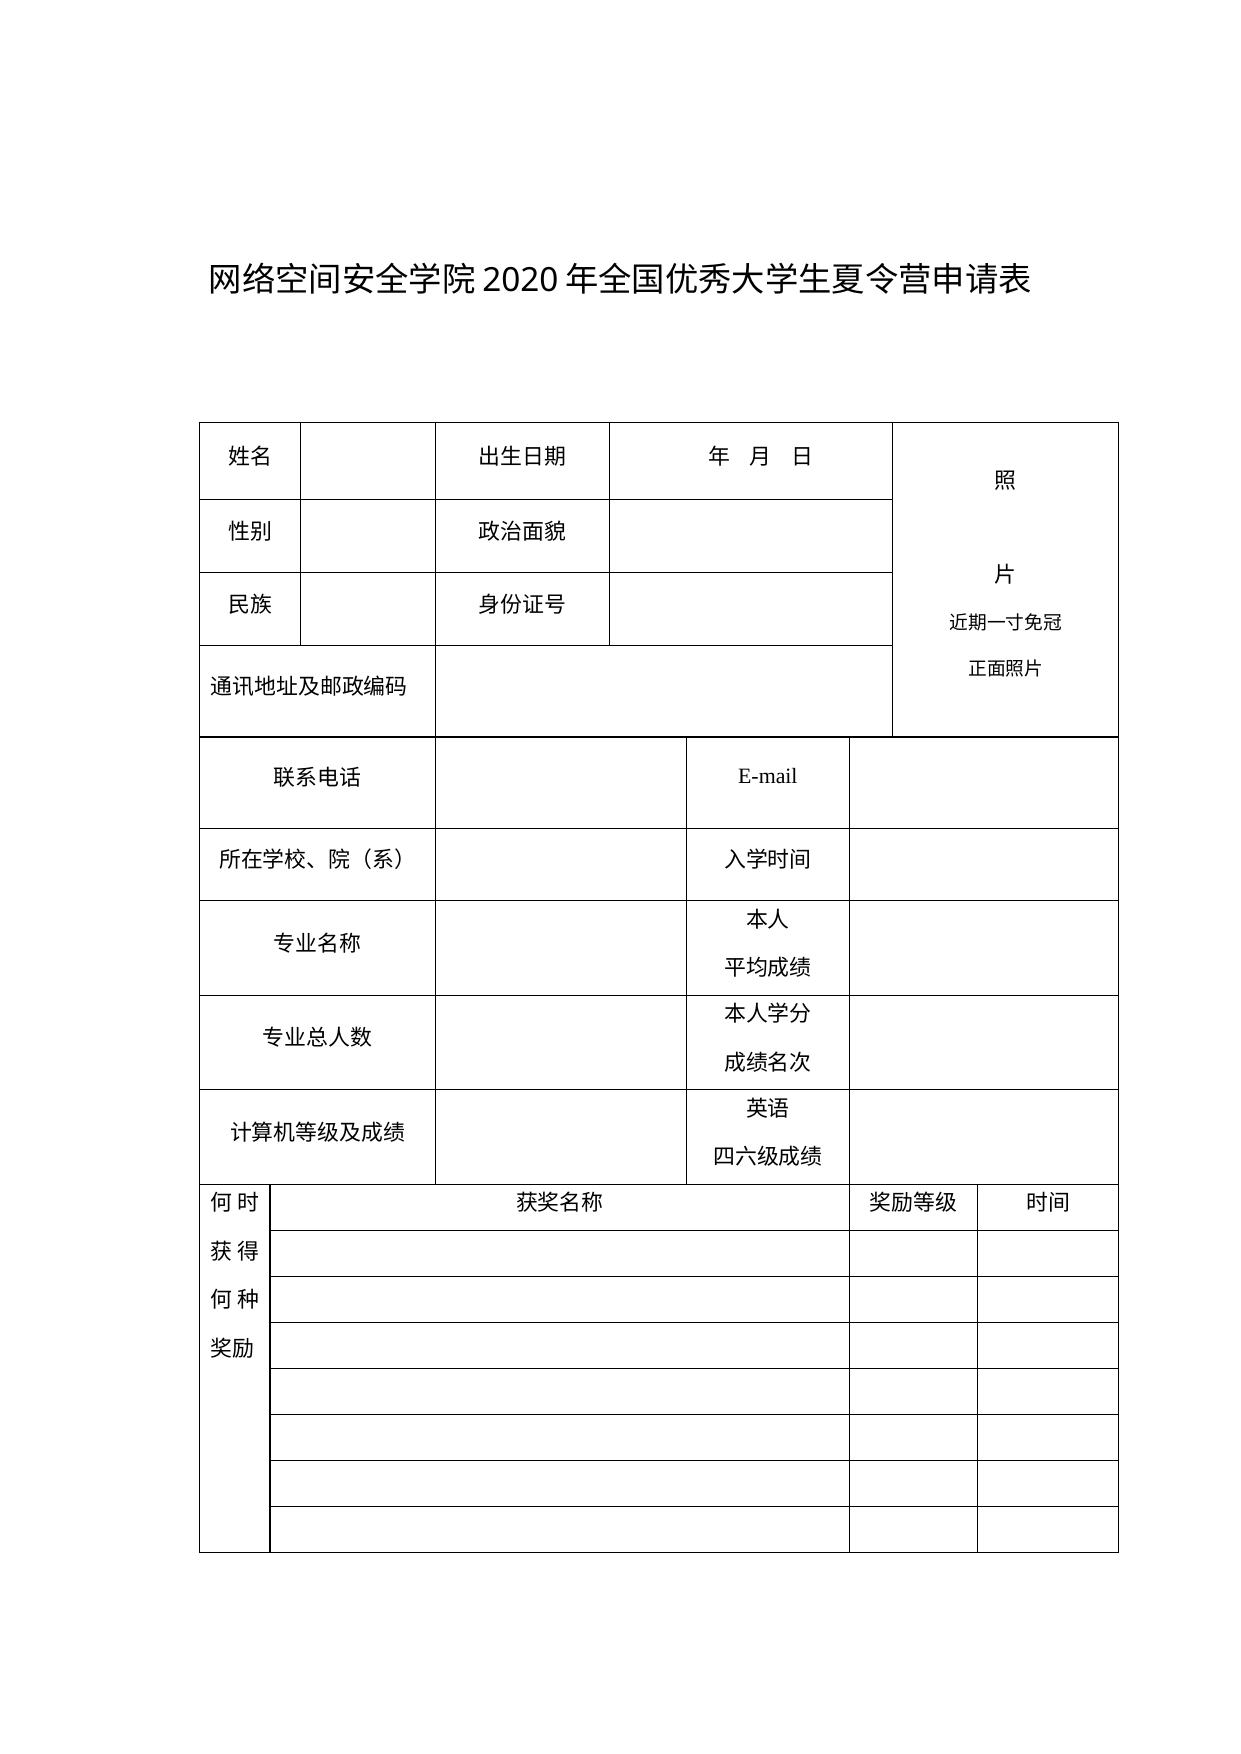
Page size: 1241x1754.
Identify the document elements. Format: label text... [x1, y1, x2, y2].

table_cell 民族 [200, 573, 300, 645]
table_cell [301, 500, 435, 572]
table_cell [978, 1231, 1118, 1276]
table_cell [271, 1415, 849, 1460]
table_header 年 月 日 [610, 423, 892, 499]
table_cell 何时获得何种奖励 [200, 1185, 269, 1552]
table_cell 联系电话 [200, 738, 435, 827]
table_cell 专业总人数 [200, 996, 435, 1089]
table_cell [301, 573, 435, 645]
table_cell 获奖名称 [271, 1185, 849, 1229]
table_cell 性别 [200, 500, 300, 572]
table_cell [271, 1323, 849, 1368]
table_cell [850, 1277, 977, 1322]
table_cell [850, 1323, 977, 1368]
table_cell [610, 573, 892, 645]
table_cell [978, 1461, 1118, 1506]
table_cell 入学时间 [687, 829, 849, 900]
table_header [301, 423, 435, 499]
table_cell [271, 1231, 849, 1276]
table_cell [978, 1369, 1118, 1414]
table_cell [850, 829, 1118, 900]
table_cell [978, 1415, 1118, 1460]
table_cell 英语 四六级成绩 [687, 1090, 849, 1183]
table_cell 通讯地址及邮政编码 [200, 646, 435, 736]
table_cell [978, 1507, 1118, 1552]
table_cell [436, 829, 686, 900]
table_header 姓名 [200, 423, 300, 499]
table_cell 政治面貌 [436, 500, 609, 572]
table_cell [850, 901, 1118, 995]
table_cell 专业名称 [200, 901, 435, 995]
table_cell [850, 1090, 1118, 1183]
table_cell [850, 996, 1118, 1089]
table_cell E-mail [687, 738, 849, 827]
table_cell 本人 平均成绩 [687, 901, 849, 995]
table_cell [850, 1507, 977, 1552]
table_cell 身份证号 [436, 573, 609, 645]
table_cell [436, 901, 686, 995]
table_header 照 片 近期一寸免冠 正面照片 [893, 423, 1118, 736]
table_cell [271, 1277, 849, 1322]
table_cell [850, 1461, 977, 1506]
table_cell 奖励等级 [850, 1185, 977, 1229]
table_cell 本人学分 成绩名次 [687, 996, 849, 1089]
table_cell 所在学校、院（系） [200, 829, 435, 900]
table_cell [271, 1369, 849, 1414]
table_cell [850, 1231, 977, 1276]
table_cell [436, 738, 686, 827]
table_header 出生日期 [436, 423, 609, 499]
table_cell [436, 996, 686, 1089]
table_cell [436, 646, 892, 736]
table_cell [850, 1369, 977, 1414]
table_cell [978, 1277, 1118, 1322]
table_cell [271, 1507, 849, 1552]
table_cell [978, 1323, 1118, 1368]
table_cell [271, 1461, 849, 1506]
table_cell 时间 [978, 1185, 1118, 1229]
table_cell [850, 738, 1118, 827]
table_cell 计算机等级及成绩 [200, 1090, 435, 1183]
text 网络空间安全学院2020年全国优秀大学生夏令营申请表 [187, 245, 1053, 310]
table_cell [610, 500, 892, 572]
table_cell [436, 1090, 686, 1183]
table_cell [850, 1415, 977, 1460]
